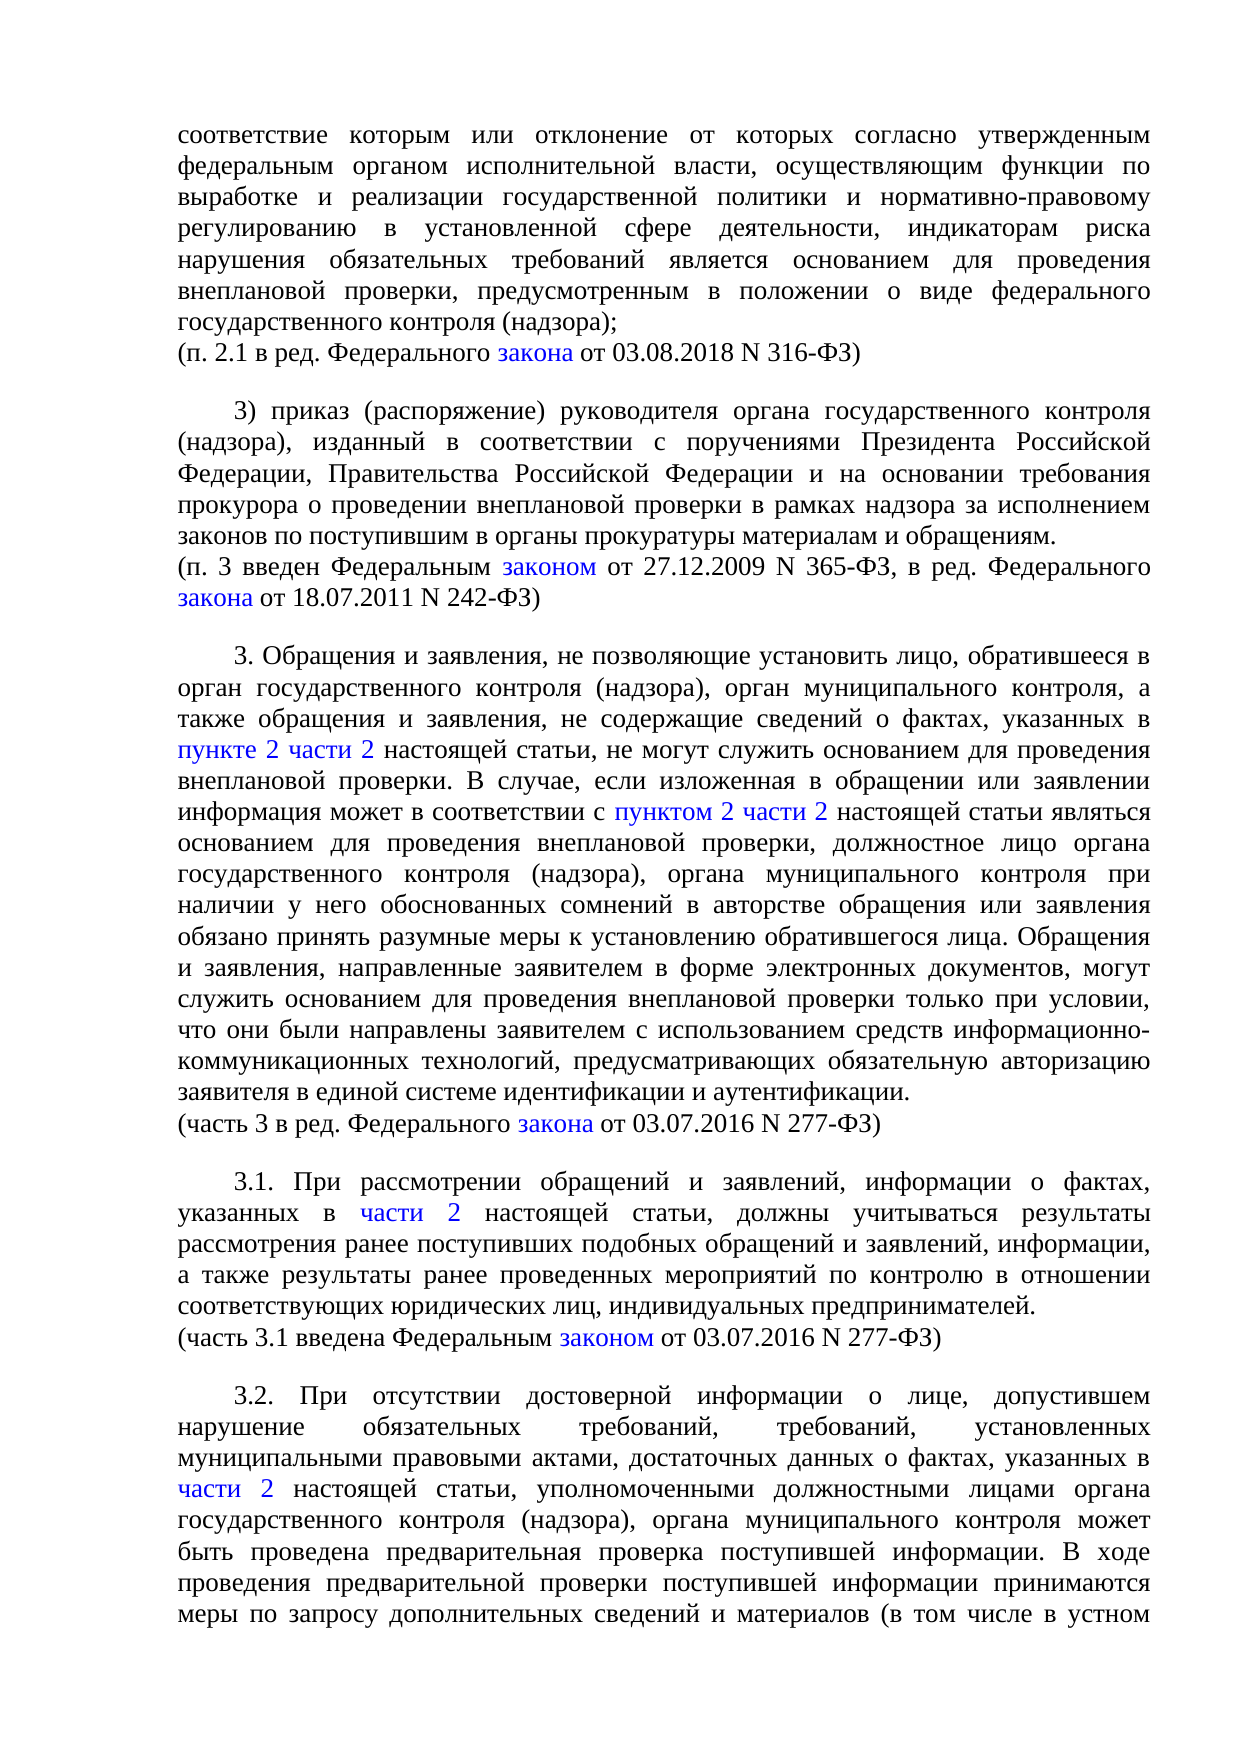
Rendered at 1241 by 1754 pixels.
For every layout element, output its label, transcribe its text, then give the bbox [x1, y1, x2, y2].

text (часть 3 в ред. Федерального закона от 03.07.2016 N 277-ФЗ) [177, 1107, 1152, 1138]
text 3. Обращения и заявления, не позволяющие установить лицо, обратившееся в орган государственного контроля (надзора), орган муниципального контроля, а также обращения и заявления, не содержащие сведений о фактах, указанных в пункте 2 части 2 настоящей статьи, не могут служить основанием для проведения внеплановой проверки. В случае, если изложенная в обращении или заявлении информация может в соответствии с пунктом 2 части 2 настоящей статьи являться основанием для проведения внеплановой проверки, должностное лицо органа государственного контроля (надзора), органа муниципального контроля при наличии у него обоснованных сомнений в авторстве обращения или заявления обязано принять разумные меры к установлению обратившегося лица. Обращения и заявления, направленные заявителем в форме электронных документов, могут служить основанием для проведения внеплановой проверки только при условии, что они были направлены заявителем с использованием средств информационно-коммуникационных технологий, предусматривающих обязательную авторизацию заявителя в единой системе идентификации и аутентификации. [177, 639, 1152, 1107]
text (часть 3.1 введена Федеральным законом от 03.07.2016 N 277-ФЗ) [177, 1321, 1152, 1352]
text (п. 2.1 в ред. Федерального закона от 03.08.2018 N 316-ФЗ) [177, 336, 1152, 367]
text (п. 3 введен Федеральным законом от 27.12.2009 N 365-ФЗ, в ред. Федерального закона от 18.07.2011 N 242-ФЗ) [177, 550, 1152, 612]
text 3.1. При рассмотрении обращений и заявлений, информации о фактах, указанных в части 2 настоящей статьи, должны учитываться результаты рассмотрения ранее поступивших подобных обращений и заявлений, информации, а также результаты ранее проведенных мероприятий по контролю в отношении соответствующих юридических лиц, индивидуальных предпринимателей. [177, 1165, 1152, 1321]
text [177, 118, 1152, 336]
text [177, 1379, 1152, 1628]
text 3) приказ (распоряжение) руководителя органа государственного контроля (надзора), изданный в соответствии с поручениями Президента Российской Федерации, Правительства Российской Федерации и на основании требования прокурора о проведении внеплановой проверки в рамках надзора за исполнением законов по поступившим в органы прокуратуры материалам и обращениям. [177, 394, 1152, 550]
